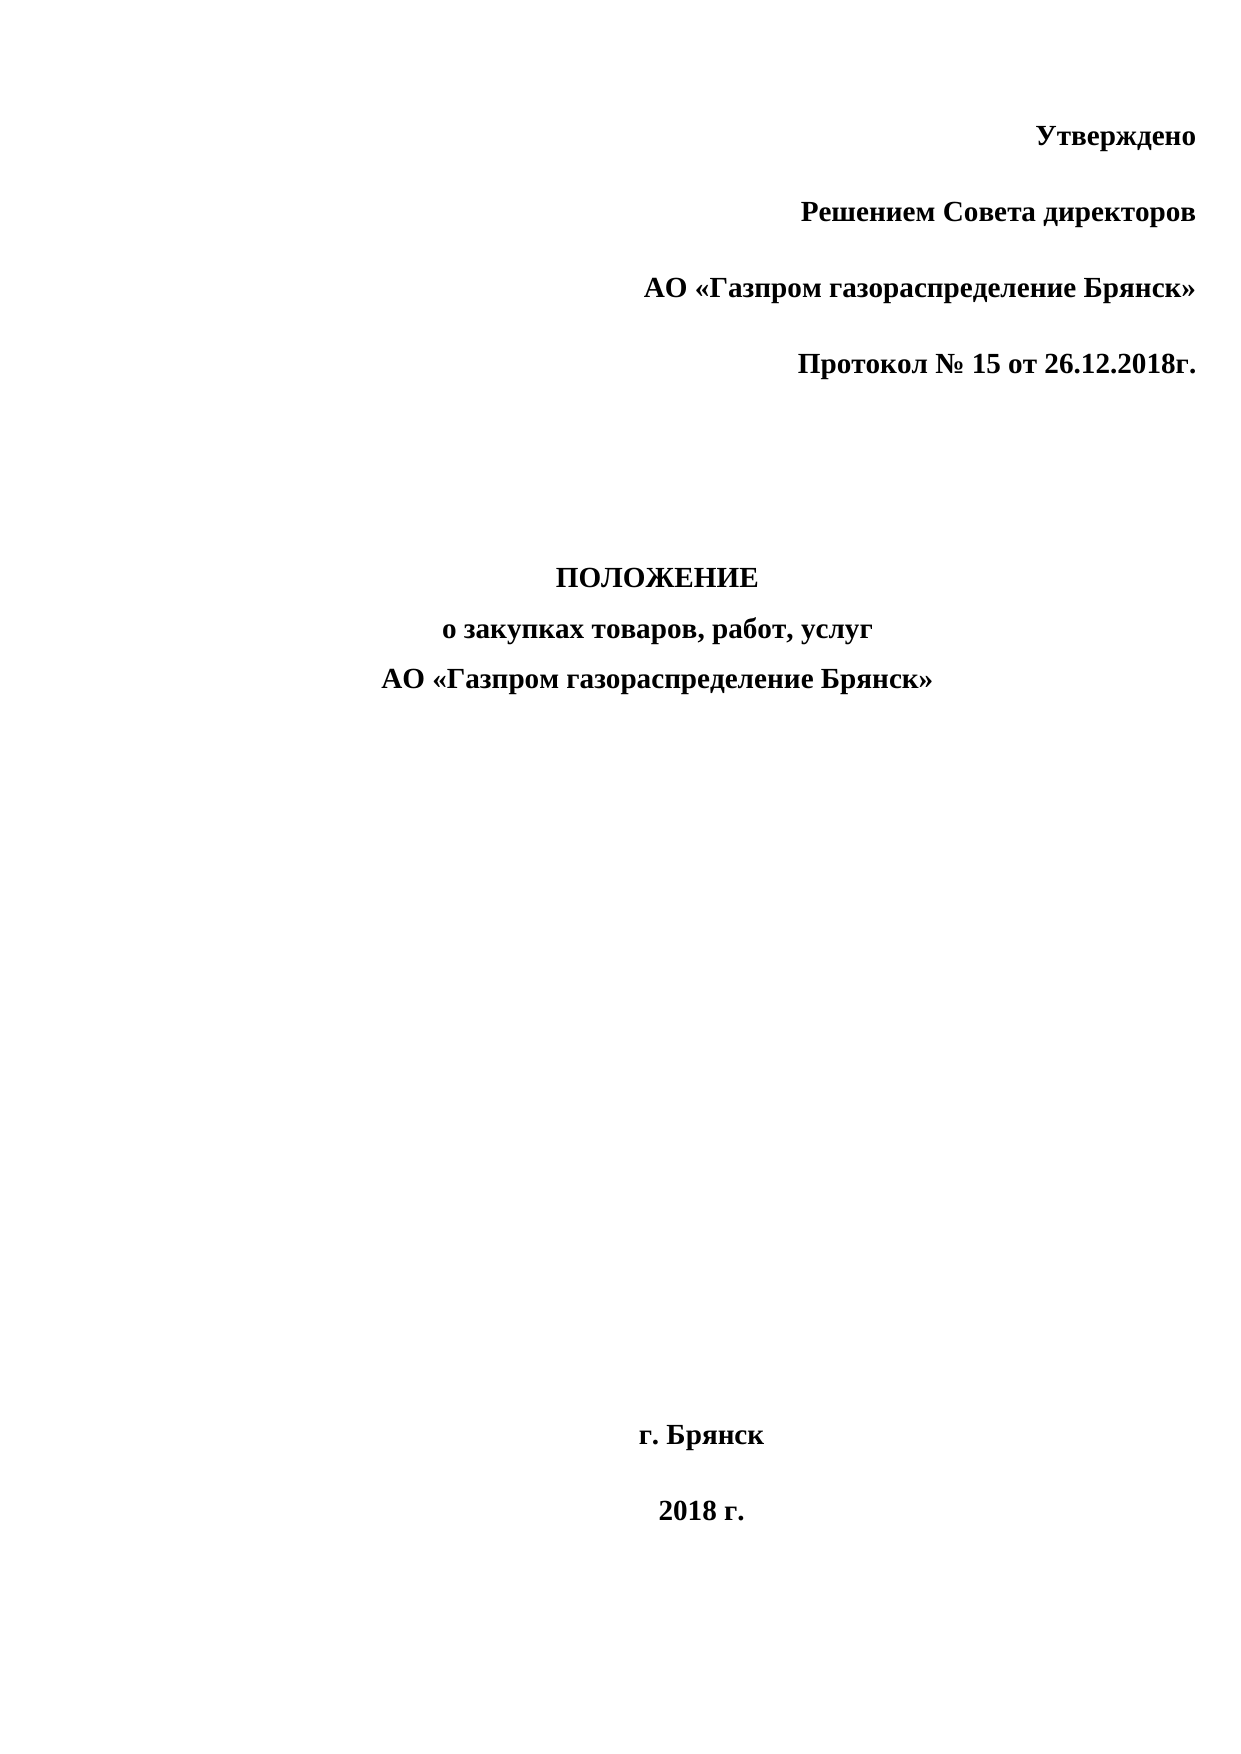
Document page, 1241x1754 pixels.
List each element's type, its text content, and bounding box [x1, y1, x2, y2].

text Утверждено [207, 118, 1196, 152]
text Решением Совета директоров [207, 194, 1196, 228]
text Протокол № 15 от 26.12.2018г. [207, 346, 1196, 380]
text г. Брянск [207, 1417, 1196, 1451]
text ПОЛОЖЕНИЕ о закупках товаров, работ, услуг АО «Газпром газораспределение Брянск» [118, 560, 1196, 694]
text 2018 г. [207, 1493, 1196, 1527]
text АО «Газпром газораспределение Брянск» [207, 270, 1196, 304]
